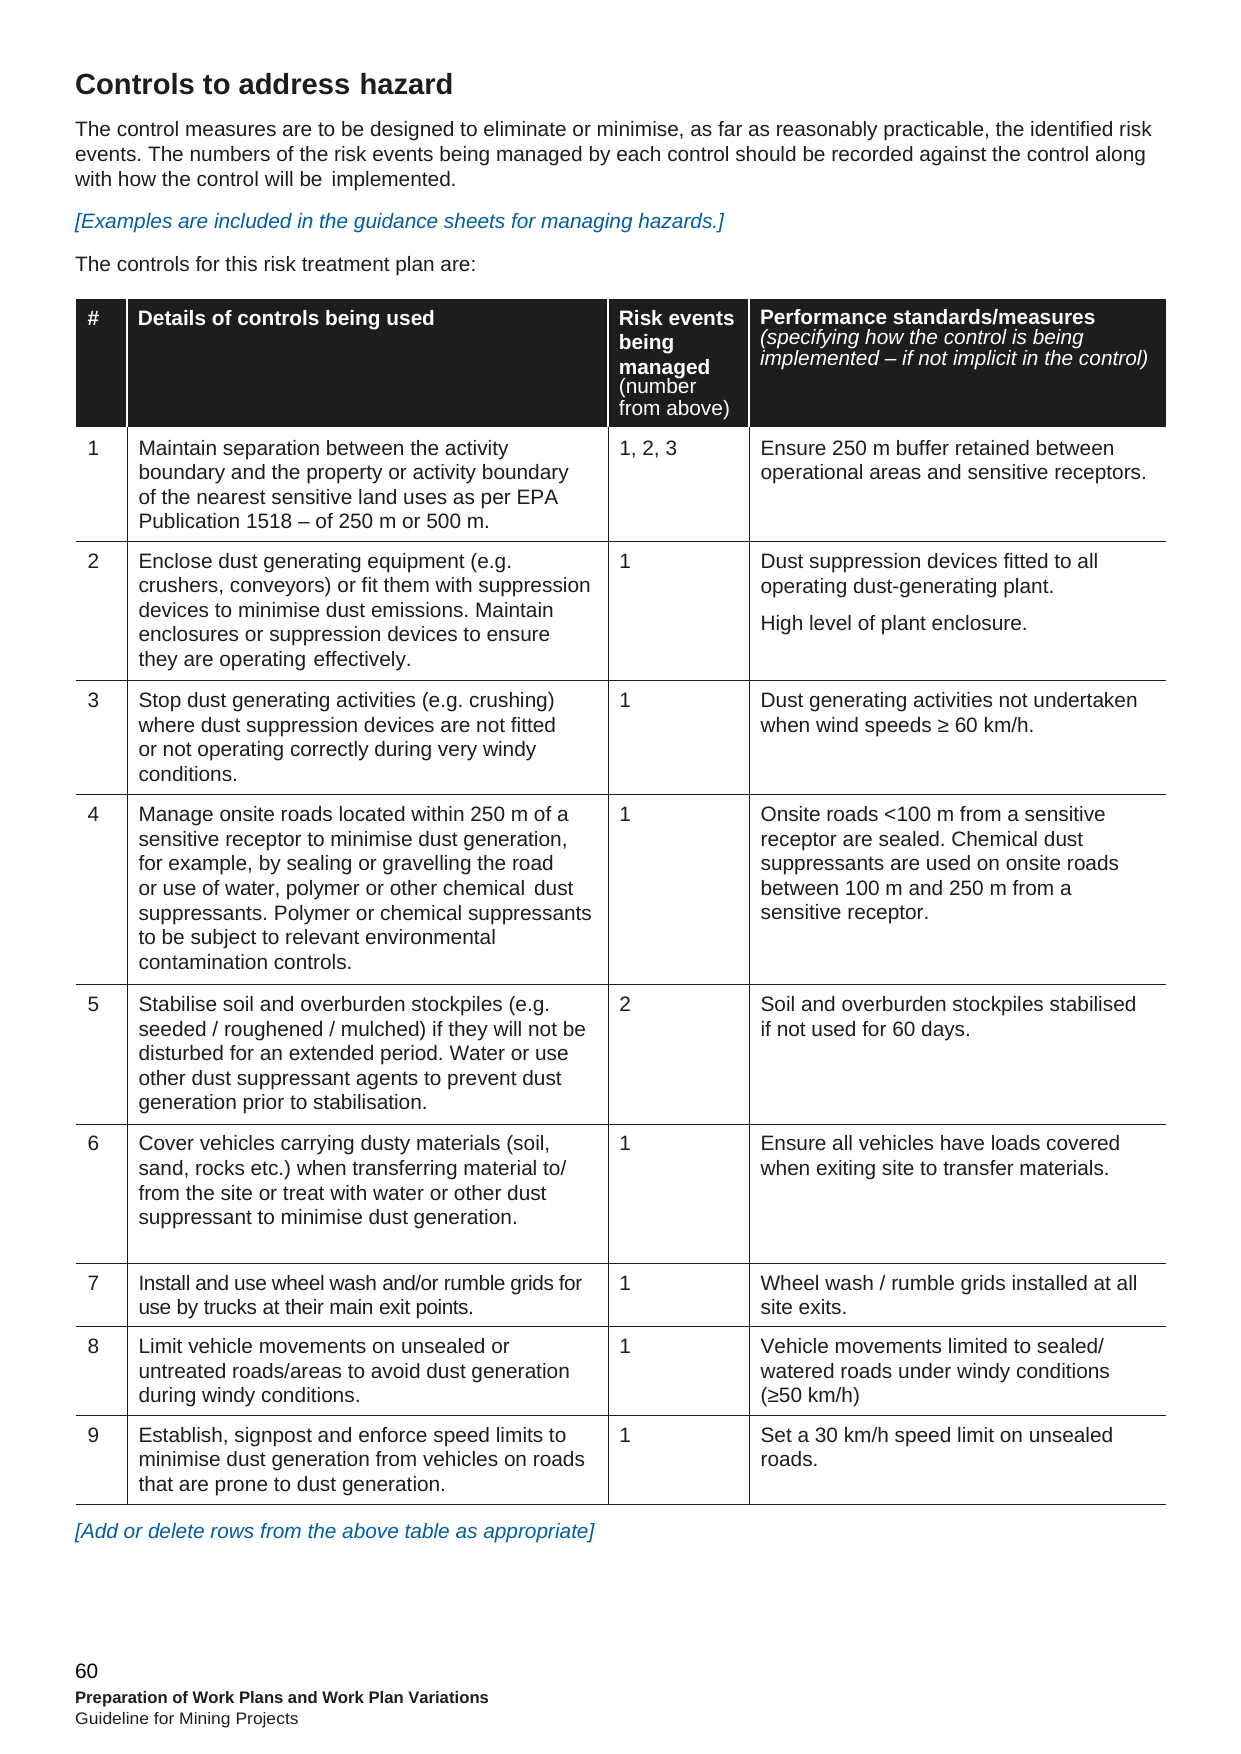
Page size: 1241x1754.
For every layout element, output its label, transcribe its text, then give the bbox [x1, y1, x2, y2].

table_header Performance standards/measures (specifying how the control is being implemented – if not implicit in the control) [750, 299, 1166, 427]
table_cell Enclose dust generating equipment (e.g. crushers, conveyors) or fit them with suppression devices to minimise dust emissions. Maintain enclosures or suppression devices to ensure they are operating effectively. [128, 542, 608, 680]
table_cell 6 [76, 1125, 127, 1263]
table_cell Ensure 250 m buffer retained between operational areas and sensitive receptors. [750, 429, 1166, 541]
table_cell Maintain separation between the activity boundary and the property or activity boundary of the nearest sensitive land uses as per EPA Publication 1518 – of 250 m or 500 m. [128, 429, 608, 541]
text The controls for this risk treatment plan are: [75, 252, 1182, 276]
table_cell Manage onsite roads located within 250 m of a sensitive receptor to minimise dust generation, for example, by sealing or gravelling the road or use of water, polymer or other chemical dust suppressants. Polymer or chemical suppressants to be subject to relevant environmental contamination controls. [128, 795, 608, 984]
table_cell 9 [76, 1416, 127, 1503]
table_cell 7 [76, 1264, 127, 1326]
table_cell Establish, signpost and enforce speed limits to minimise dust generation from vehicles on roads that are prone to dust generation. [128, 1416, 608, 1503]
table_header Details of controls being used [128, 299, 607, 427]
table_cell 2 [76, 542, 127, 680]
table_cell Stop dust generating activities (e.g. crushing) where dust suppression devices are not fitted or not operating correctly during very windy conditions. [128, 681, 608, 794]
table_header Risk events being managed (number from above) [609, 299, 748, 427]
text [Add or delete rows from the above table as appropriate] [75, 1519, 1182, 1543]
table_cell 1 [609, 542, 749, 680]
table_cell 1, 2, 3 [609, 429, 749, 541]
table_cell 1 [609, 1264, 749, 1326]
table_cell 4 [76, 795, 127, 984]
text The control measures are to be designed to eliminate or minimise, as far as reasonably practicable, the identified risk events. The numbers of the risk events being managed by each control should be recorded against the control along with how the control will be implemented. [75, 117, 1182, 190]
table_cell 1 [609, 1327, 749, 1415]
table_cell 1 [76, 429, 127, 541]
table_cell 8 [76, 1327, 127, 1415]
table_cell 1 [609, 1416, 749, 1503]
text [Examples are included in the guidance sheets for managing hazards.] [75, 209, 1182, 233]
table_cell Install and use wheel wash and/or rumble grids for use by trucks at their main exit points. [128, 1264, 608, 1326]
table_cell Ensure all vehicles have loads covered when exiting site to transfer materials. [750, 1125, 1166, 1263]
table_cell 2 [609, 985, 749, 1123]
table_cell Set a 30 km/h speed limit on unsealed roads. [750, 1416, 1166, 1503]
table_cell 5 [76, 985, 127, 1123]
table_cell 1 [609, 795, 749, 984]
table_cell Limit vehicle movements on unsealed or untreated roads/areas to avoid dust generation during windy conditions. [128, 1327, 608, 1415]
table_cell Dust generating activities not undertaken when wind speeds ≥ 60 km/h. [750, 681, 1166, 794]
table_cell 1 [609, 681, 749, 794]
text Controls to address hazard [75, 67, 1182, 100]
table_cell 3 [76, 681, 127, 794]
table_cell Cover vehicles carrying dusty materials (soil, sand, rocks etc.) when transferring material to/ from the site or treat with water or other dust suppressant to minimise dust generation. [128, 1125, 608, 1263]
table_cell Soil and overburden stockpiles stabilised if not used for 60 days. [750, 985, 1166, 1123]
table_cell 1 [609, 1125, 749, 1263]
table_cell Wheel wash / rumble grids installed at all site exits. [750, 1264, 1166, 1326]
table_header # [76, 299, 126, 427]
table_cell Vehicle movements limited to sealed/ watered roads under windy conditions (≥50 km/h) [750, 1327, 1166, 1415]
table_cell Dust suppression devices fitted to all operating dust-generating plant. High level of plant enclosure. [750, 542, 1166, 680]
table_cell Onsite roads <100 m from a sensitive receptor are sealed. Chemical dust suppressants are used on onsite roads between 100 m and 250 m from a sensitive receptor. [750, 795, 1166, 984]
table_cell Stabilise soil and overburden stockpiles (e.g. seeded / roughened / mulched) if they will not be disturbed for an extended period. Water or use other dust suppressant agents to prevent dust generation prior to stabilisation. [128, 985, 608, 1123]
